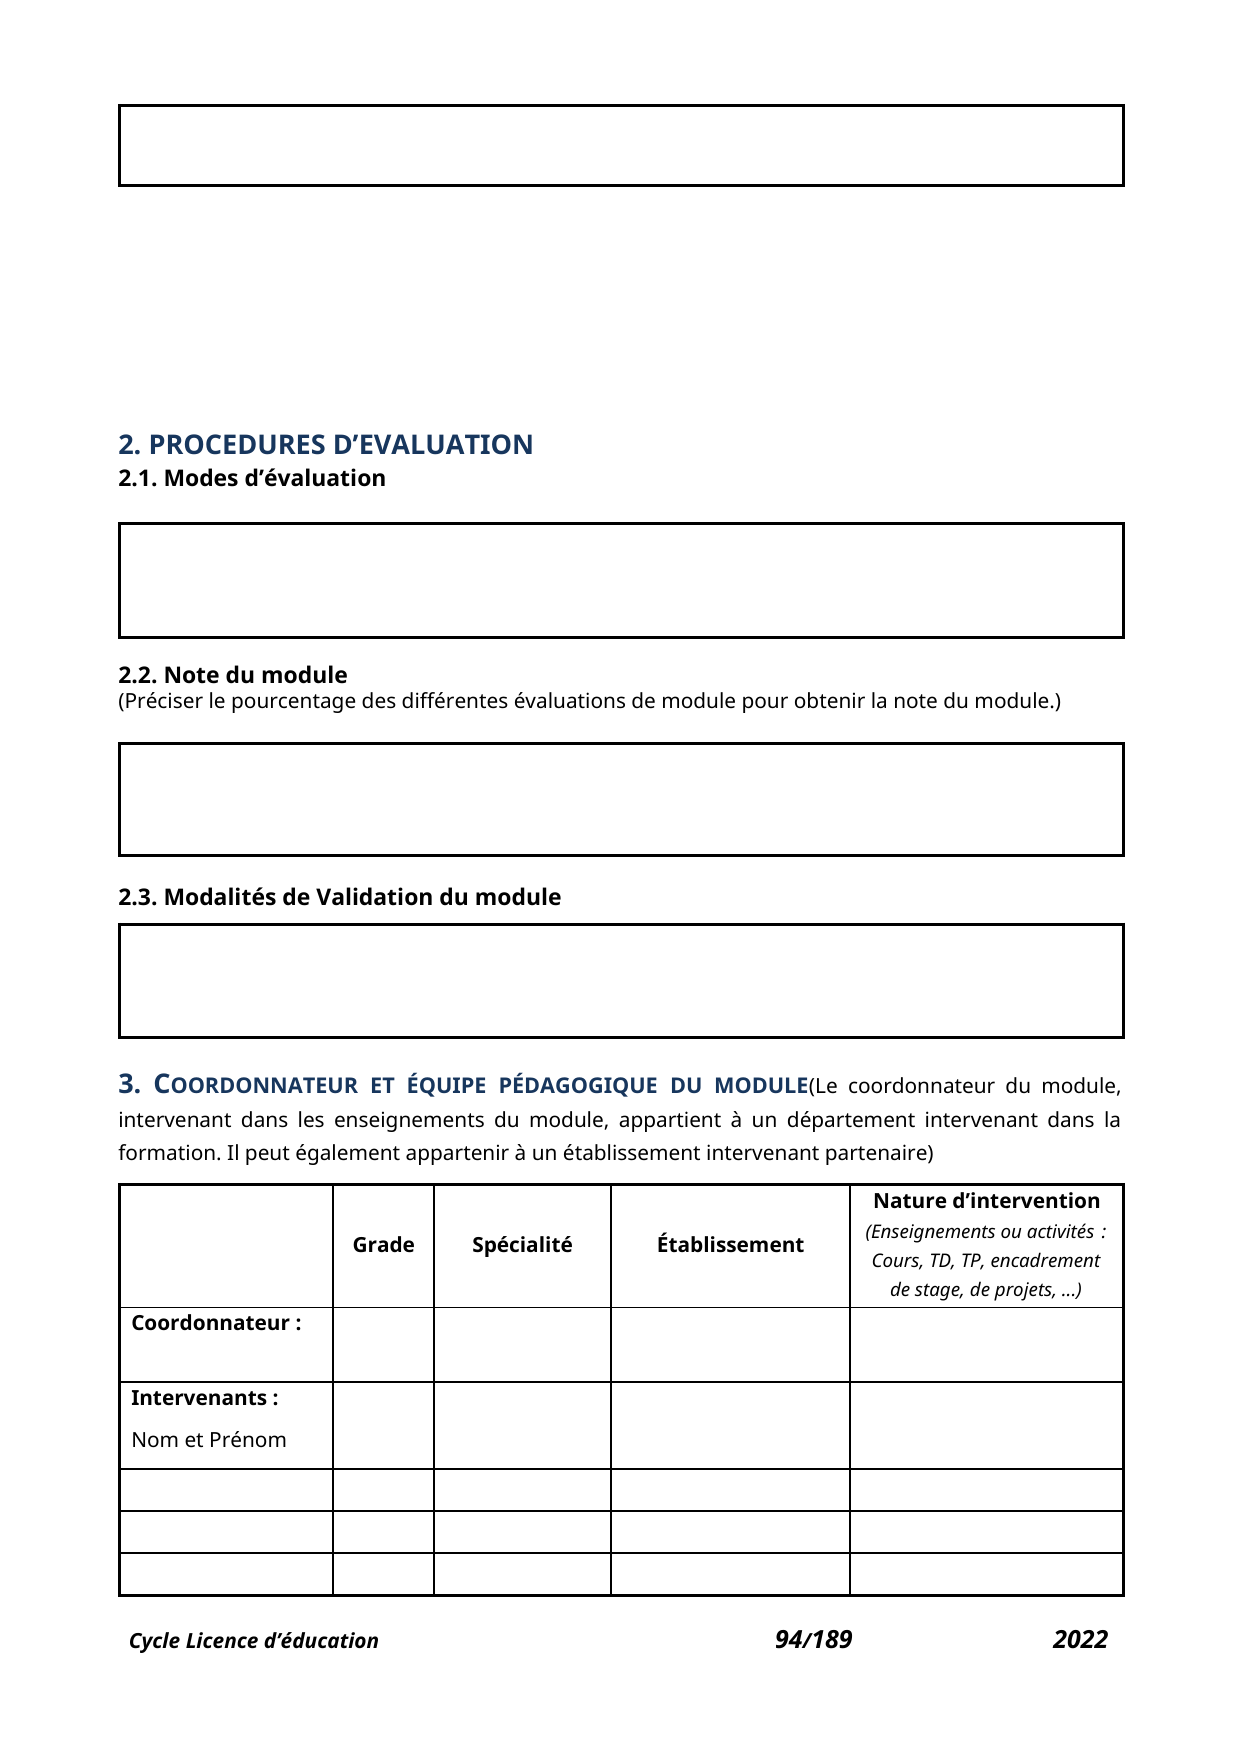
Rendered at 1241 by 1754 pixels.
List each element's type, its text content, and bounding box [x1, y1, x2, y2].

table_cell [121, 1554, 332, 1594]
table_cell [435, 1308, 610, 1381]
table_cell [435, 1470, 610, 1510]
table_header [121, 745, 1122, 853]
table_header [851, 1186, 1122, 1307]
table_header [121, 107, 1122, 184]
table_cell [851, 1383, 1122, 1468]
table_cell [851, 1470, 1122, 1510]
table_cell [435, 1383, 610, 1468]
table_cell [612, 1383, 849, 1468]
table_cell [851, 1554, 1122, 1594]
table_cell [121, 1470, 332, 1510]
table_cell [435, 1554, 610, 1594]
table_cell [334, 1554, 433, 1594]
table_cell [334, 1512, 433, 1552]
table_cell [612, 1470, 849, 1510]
text 2.3. Modalités de Validation du module [118, 885, 1122, 910]
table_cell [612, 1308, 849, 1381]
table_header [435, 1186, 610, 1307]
text 3. Coordonnateur et équipe pédagogique du module(Le coordonnateur du module, intervenant dans les enseignements du module, appartient à un département intervenant dans la formation. Il peut également appartenir à un établissement intervenant partenaire) [118, 1064, 1122, 1166]
text 2.2. Note du module [118, 664, 1122, 689]
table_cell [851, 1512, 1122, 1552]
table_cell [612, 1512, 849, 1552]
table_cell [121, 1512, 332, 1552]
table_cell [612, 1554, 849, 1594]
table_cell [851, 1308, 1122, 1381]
text 2.1. Modes d’évaluation [118, 462, 1122, 494]
text (Préciser le pourcentage des différentes évaluations de module pour obtenir la note du module.) [118, 689, 1122, 714]
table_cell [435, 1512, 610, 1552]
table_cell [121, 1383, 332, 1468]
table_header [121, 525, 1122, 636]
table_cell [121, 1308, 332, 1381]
text 2. PROCEDURES D’EVALUATION [118, 426, 1122, 462]
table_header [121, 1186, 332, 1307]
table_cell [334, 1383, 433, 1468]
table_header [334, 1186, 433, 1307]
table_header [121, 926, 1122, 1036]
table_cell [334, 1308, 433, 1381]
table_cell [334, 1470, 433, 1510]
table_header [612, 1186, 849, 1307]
